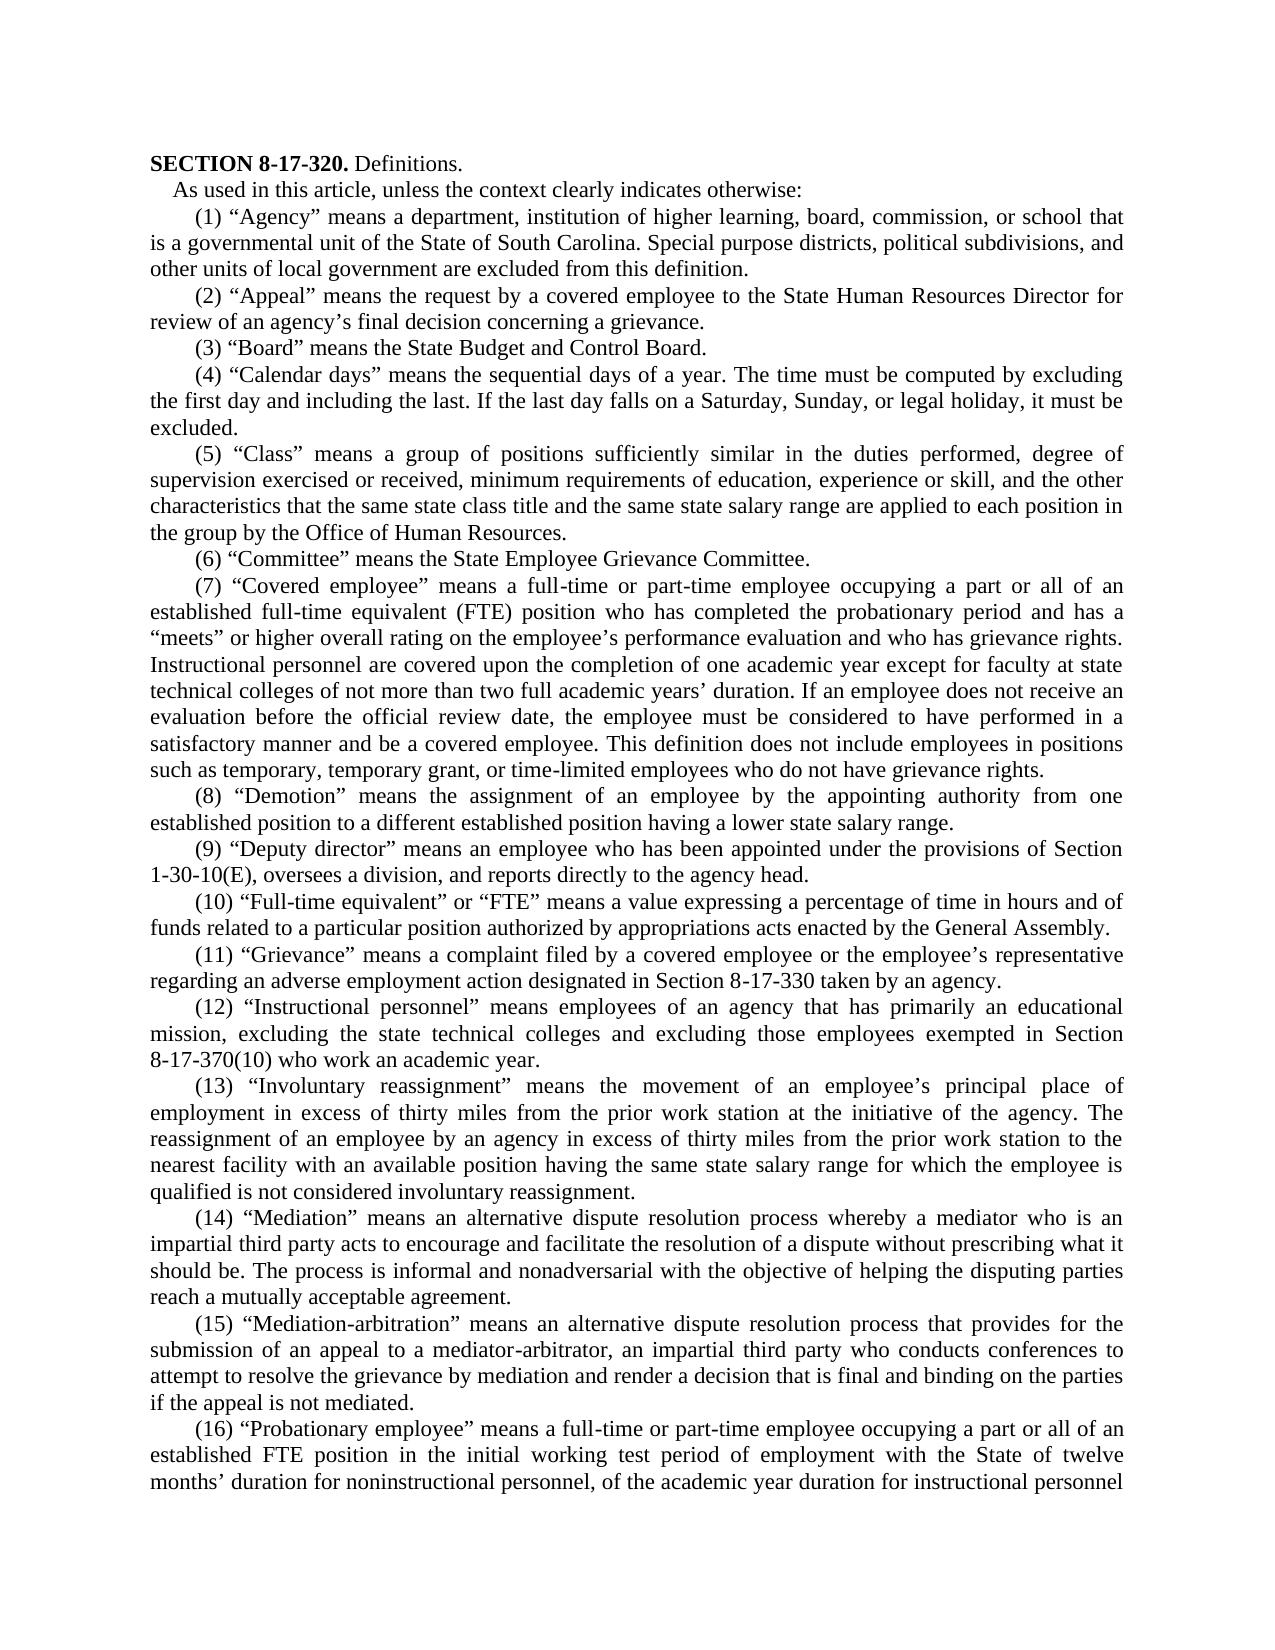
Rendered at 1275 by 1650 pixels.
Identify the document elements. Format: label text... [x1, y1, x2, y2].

text (10) “Full-time equivalent” or “FTE” means a value expressing a percentage of time in hours and of funds related to a particular position authorized by appropriations acts enacted by the General Assembly. [150, 888, 1125, 941]
text (7) “Covered employee” means a full-time or part-time employee occupying a part or all of an established full-time equivalent (FTE) position who has completed the probationary period and has a “meets” or higher overall rating on the employee’s performance evaluation and who has grievance rights. Instructional personnel are covered upon the completion of one academic year except for faculty at state technical colleges of not more than two full academic years’ duration. If an employee does not receive an evaluation before the official review date, the employee must be considered to have performed in a satisfactory manner and be a covered employee. This definition does not include employees in positions such as temporary, temporary grant, or time-limited employees who do not have grievance rights. [150, 572, 1125, 782]
text (14) “Mediation” means an alternative dispute resolution process whereby a mediator who is an impartial third party acts to encourage and facilitate the resolution of a dispute without prescribing what it should be. The process is informal and nonadversarial with the objective of helping the disputing parties reach a mutually acceptable agreement. [150, 1204, 1125, 1309]
text As used in this article, unless the context clearly indicates otherwise: [150, 176, 1125, 203]
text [150, 1415, 1125, 1494]
text (6) “Committee” means the State Employee Grievance Committee. [150, 545, 1125, 572]
text (8) “Demotion” means the assignment of an employee by the appointing authority from one established position to a different established position having a lower state salary range. [150, 782, 1125, 835]
text (13) “Involuntary reassignment” means the movement of an employee’s principal place of employment in excess of thirty miles from the prior work station at the initiative of the agency. The reassignment of an employee by an agency in excess of thirty miles from the prior work station to the nearest facility with an available position having the same state salary range for which the employee is qualified is not considered involuntary reassignment. [150, 1072, 1125, 1204]
text (2) “Appeal” means the request by a covered employee to the State Human Resources Director for review of an agency’s final decision concerning a grievance. [150, 282, 1125, 334]
text (11) “Grievance” means a complaint filed by a covered employee or the employee’s representative regarding an adverse employment action designated in Section 8-17-330 taken by an agency. [150, 941, 1125, 993]
text (4) “Calendar days” means the sequential days of a year. The time must be computed by excluding the first day and including the last. If the last day falls on a Saturday, Sunday, or legal holiday, it must be excluded. [150, 361, 1125, 440]
text (12) “Instructional personnel” means employees of an agency that has primarily an educational mission, excluding the state technical colleges and excluding those employees exempted in Section 8-17-370(10) who work an academic year. [150, 993, 1125, 1072]
text (3) “Board” means the State Budget and Control Board. [150, 334, 1125, 361]
text (9) “Deputy director” means an employee who has been appointed under the provisions of Section 1-30-10(E), oversees a division, and reports directly to the agency head. [150, 835, 1125, 888]
text (5) “Class” means a group of positions sufficiently similar in the duties performed, degree of supervision exercised or received, minimum requirements of education, experience or skill, and the other characteristics that the same state class title and the same state salary range are applied to each position in the group by the Office of Human Resources. [150, 440, 1125, 545]
text (15) “Mediation-arbitration” means an alternative dispute resolution process that provides for the submission of an appeal to a mediator-arbitrator, an impartial third party who conducts conferences to attempt to resolve the grievance by mediation and render a decision that is final and binding on the parties if the appeal is not mediated. [150, 1309, 1125, 1415]
text (1) “Agency” means a department, institution of higher learning, board, commission, or school that is a governmental unit of the State of South Carolina. Special purpose districts, political subdivisions, and other units of local government are excluded from this definition. [150, 203, 1125, 282]
text SECTION 8-17-320. Definitions. [150, 150, 1125, 176]
